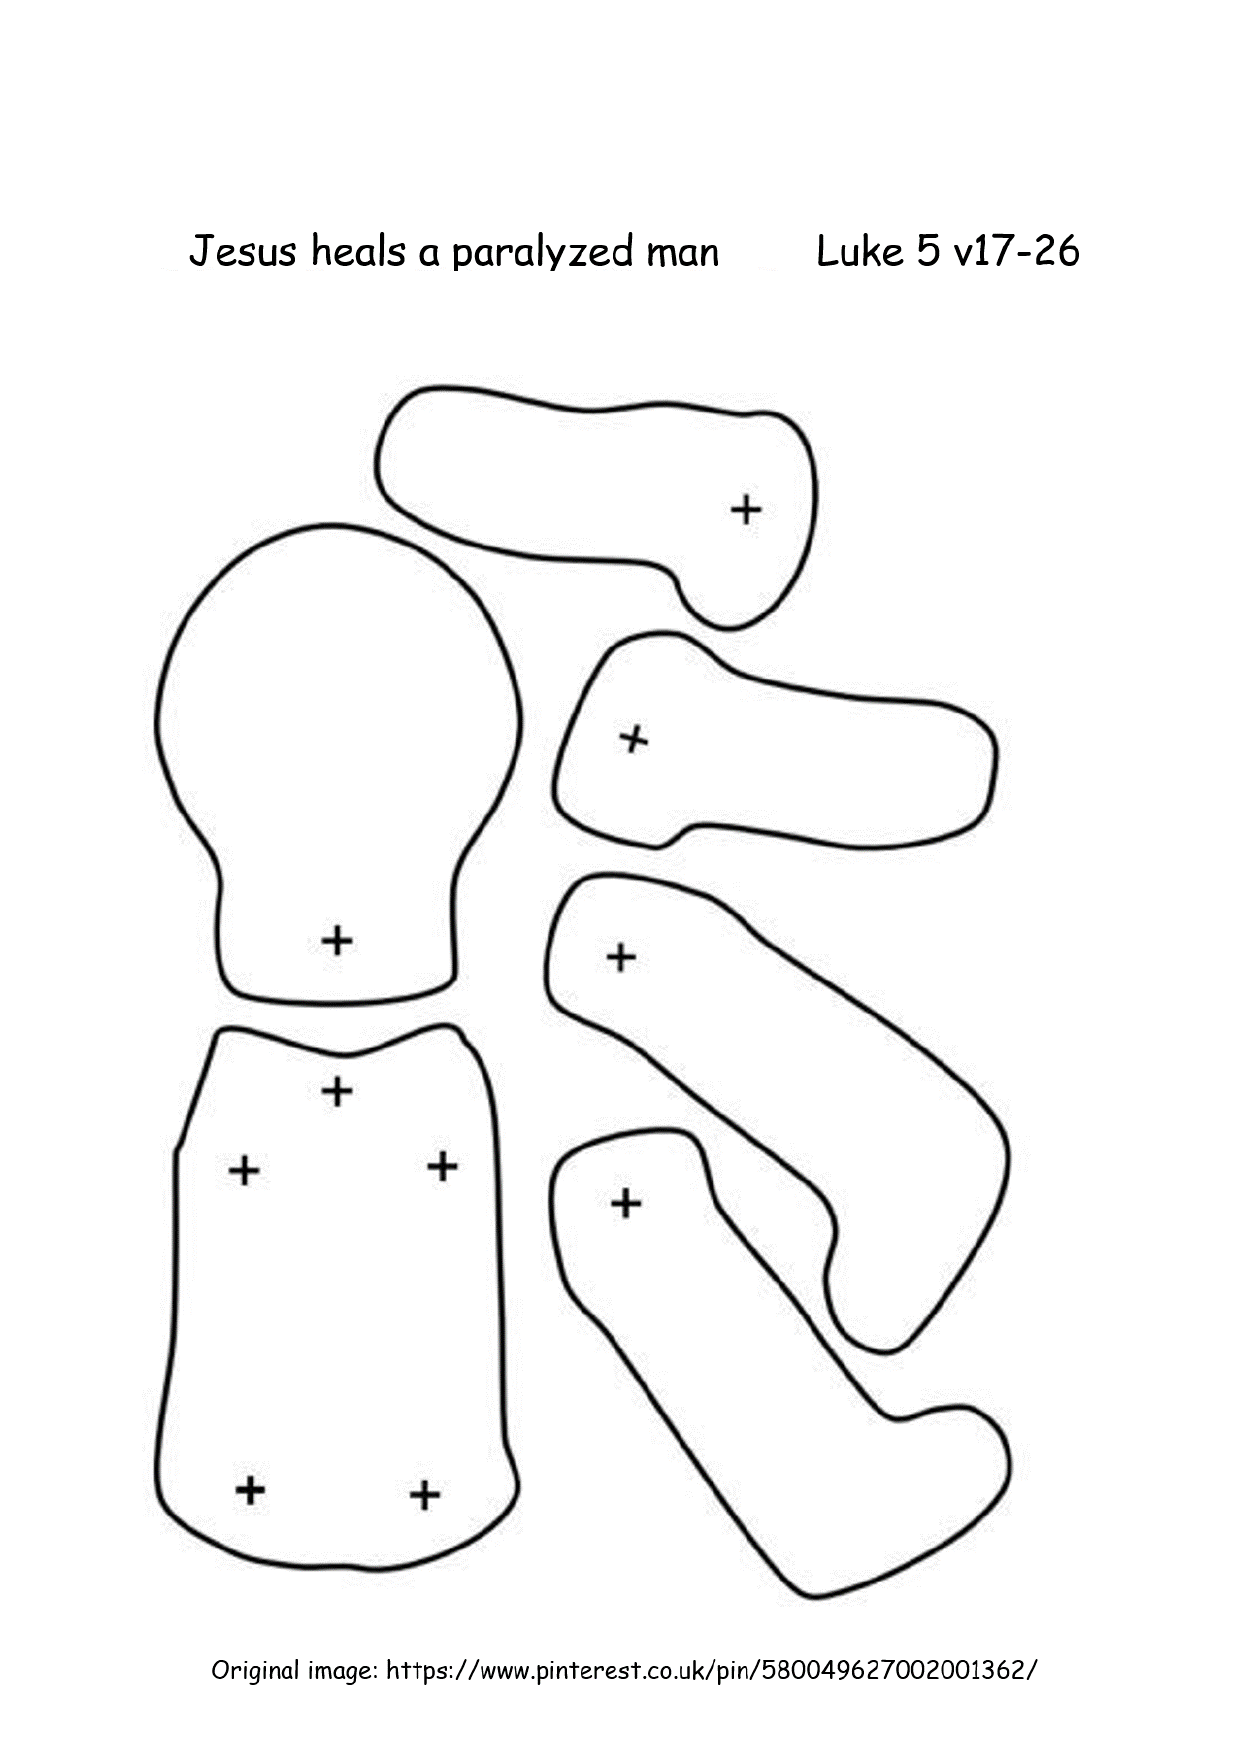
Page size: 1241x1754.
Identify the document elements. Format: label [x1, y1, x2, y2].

picture [88, 212, 1174, 1747]
